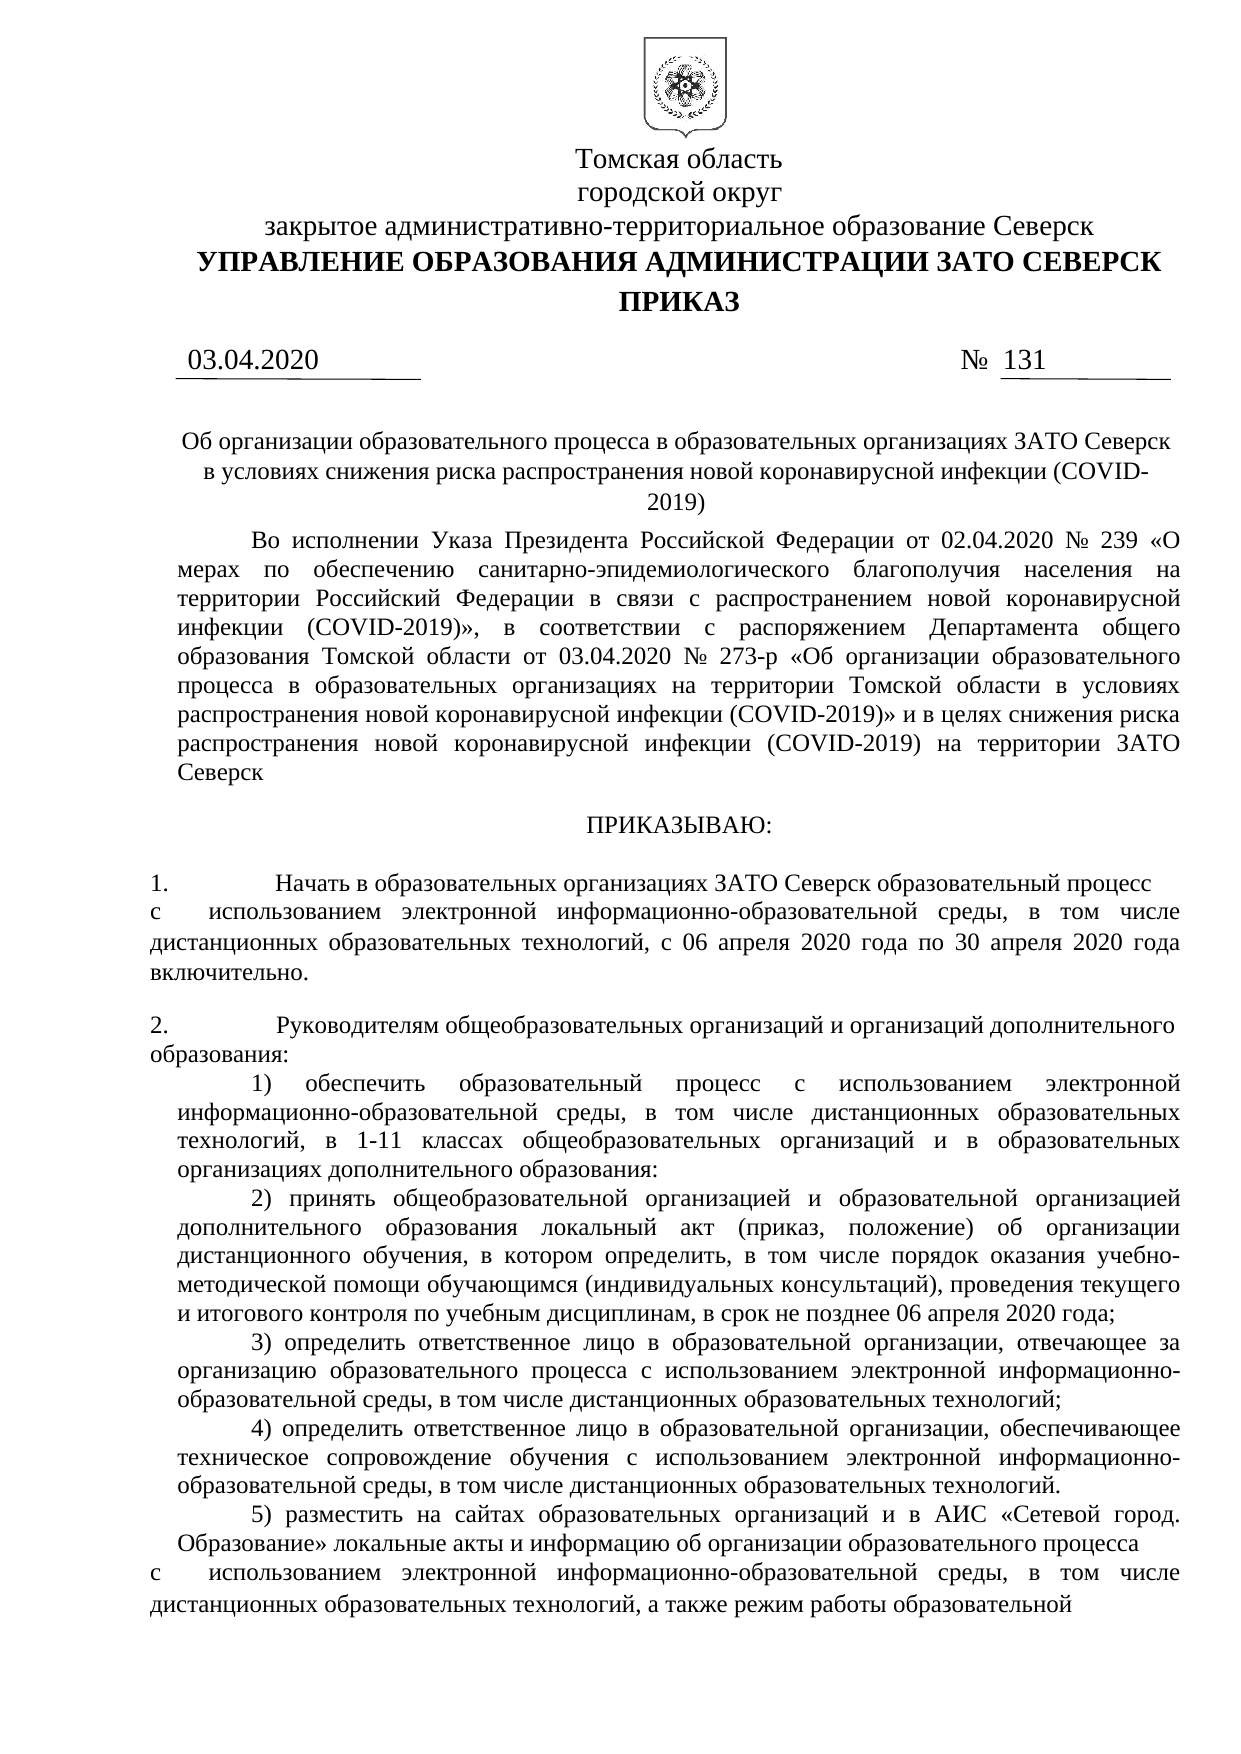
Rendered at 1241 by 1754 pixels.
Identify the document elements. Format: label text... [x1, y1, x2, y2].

text закрытое административно-территориальное образование Северск УПРАВЛЕНИЕ ОБРАЗОВАНИЯ АДМИНИСТРАЦИИ ЗАТО СЕВЕРСК [177, 208, 1181, 277]
list использованием электронной информационно-образовательной среды, в том числе дистанционных образовательных технологий, а также режим работы образовательной [150, 1557, 1181, 1618]
text 03.04.2020 № 131 [187, 342, 1181, 375]
text ПРИКАЗЫВАЮ: [150, 810, 1208, 839]
text 2) принять общеобразовательной организацией и образовательной организацией дополнительного образования локальный акт (приказ, положение) об организации дистанционного обучения, в котором определить, в том числе порядок оказания учебно-методической помощи обучающимся (индивидуальных консультаций), проведения текущего и итогового контроля по учебным дисциплинам, в срок не позднее 06 апреля 2020 года; [177, 1183, 1181, 1327]
picture [642, 35, 729, 141]
list использованием электронной информационно-образовательной среды, в том числе дистанционных образовательных технологий, с 06 апреля 2020 года по 30 апреля 2020 года включительно. [150, 896, 1181, 986]
text Об организации образовательного процесса в образовательных организациях ЗАТО Северск в условиях снижения риска распространения новой коронавирусной инфекции (COVID-2019) [177, 426, 1175, 515]
text ПРИКАЗ [150, 284, 1208, 318]
text 4) определить ответственное лицо в образовательной организации, обеспечивающее техническое сопровождение обучения с использованием электронной информационно-образовательной среды, в том числе дистанционных образовательных технологий. [177, 1413, 1181, 1499]
text городской округ [577, 174, 1181, 208]
text 5) разместить на сайтах образовательных организаций и в АИС «Сетевой город. Образование» локальные акты и информацию об организации образовательного процесса [177, 1499, 1181, 1557]
text 3) определить ответственное лицо в образовательной организации, отвечающее за организацию образовательного процесса с использованием электронной информационно-образовательной среды, в том числе дистанционных образовательных технологий; [177, 1327, 1181, 1413]
text Томская область [575, 141, 1181, 174]
list Руководителям общеобразовательных организаций и организаций дополнительного образования: [150, 1011, 1181, 1068]
text 1) обеспечить образовательный процесс с использованием электронной информационно-образовательной среды, в том числе дистанционных образовательных технологий, в 1-11 классах общеобразовательных организаций и в образовательных организациях дополнительного образования: [177, 1068, 1181, 1183]
list Начать в образовательных организациях ЗАТО Северск образовательный процесс [150, 868, 1181, 896]
text Во исполнении Указа Президента Российской Федерации от 02.04.2020 № 239 «О мерах по обеспечению санитарно-эпидемиологического благополучия населения на территории Российский Федерации в связи с распространением новой коронавирусной инфекции (COVID-2019)», в соответствии с распоряжением Департамента общего образования Томской области от 03.04.2020 № 273-р «Об организации образовательного процесса в образовательных организациях на территории Томской области в условиях распространения новой коронавирусной инфекции (COVID-2019)» и в целях снижения риска распространения новой коронавирусной инфекции (COVID-2019) на территории ЗАТО Северск [177, 525, 1181, 786]
